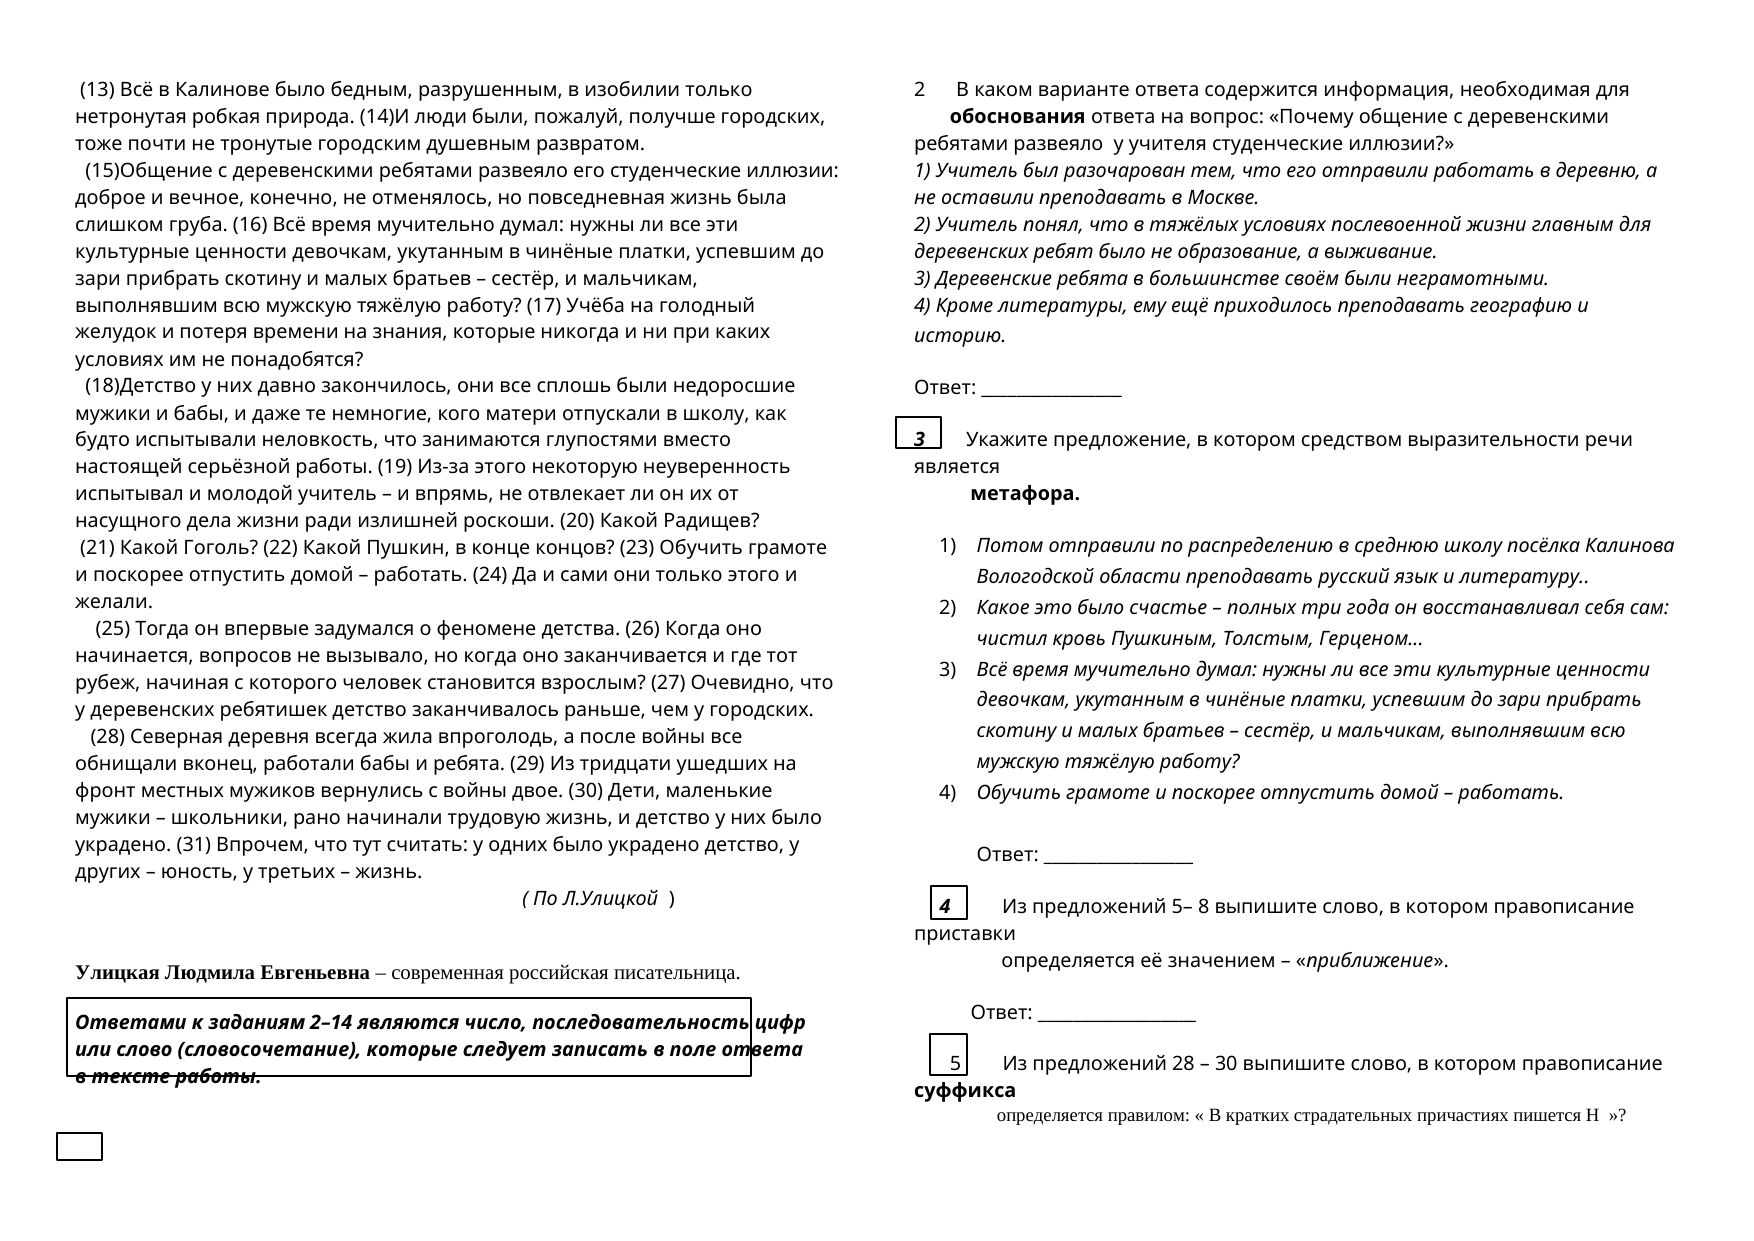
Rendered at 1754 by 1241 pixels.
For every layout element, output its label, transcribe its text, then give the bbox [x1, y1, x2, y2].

text (18)Детство у них давно закончилось, они все сплошь были недоросшие мужики и бабы, и даже те немногие, кого матери отпускали в школу, как будто испытывали неловкость, что занимаются глупостями вместо настоящей серьёзной работы. (19) Из-за этого некоторую неуверенность испытывал и молодой учитель – и впрямь, не отвлекает ли он их от насущного дела жизни ради излишней роскоши. (20) Какой Радищев? [75, 372, 840, 534]
list Ответ: _________________ [976, 840, 1679, 867]
text обоснования ответа на вопрос: «Почему общение с деревенскими ребятами развеяло у учителя студенческие иллюзии?» [914, 102, 1679, 156]
text определяется её значением – «приближение». [914, 946, 1679, 973]
text 1) Учитель был разочарован тем, что его отправили работать в деревню, а не оставили преподавать в Москве. [914, 156, 1679, 210]
text (21) Какой Гоголь? (22) Какой Пушкин, в конце концов? (23) Обучить грамоте и поскорее отпустить домой – работать. (24) Да и сами они только этого и желали. [75, 534, 840, 614]
list Всё время мучительно думал: нужны ли все эти культурные ценности девочкам, укутанным в чинёные платки, успевшим до зари прибрать скотину и малых братьев – сестёр, и мальчикам, выполнявшим всю мужскую тяжёлую работу? [939, 655, 1679, 774]
text ( По Л.Улицкой ) [75, 884, 840, 911]
text Ответ: ________________ [914, 373, 1679, 401]
text метафора. [914, 479, 1679, 506]
text 4 Из предложений 5– 8 выпишите слово, в котором правописание приставки [914, 892, 1679, 946]
text определяется правилом: « В кратких страдательных причастиях пишется Н »? [914, 1104, 1679, 1125]
text 5 Из предложений 28 – 30 выпишите слово, в котором правописание суффикса [914, 1050, 1679, 1104]
text 4) Кроме литературы, ему ещё приходилось преподавать географию и историю. [914, 291, 1679, 349]
text Ответами к заданиям 2–14 являются число, последовательность цифр [75, 1008, 750, 1035]
text (28) Северная деревня всегда жила впроголодь, а после войны все обнищали вконец, работали бабы и ребята. (29) Из тридцати ушедших на фронт местных мужиков вернулись с войны двое. (30) Дети, маленькие мужики – школьники, рано начинали трудовую жизнь, и детство у них было украдено. (31) Впрочем, что тут считать: у одних было украдено детство, у других – юность, у третьих – жизнь. [75, 722, 840, 884]
text 2 В каком варианте ответа содержится информация, необходимая для [914, 75, 1679, 102]
text (15)Общение с деревенскими ребятами развеяло его студенческие иллюзии: доброе и вечное, конечно, не отменялось, но повседневная жизнь была слишком груба. (16) Всё время мучительно думал: нужны ли все эти культурные ценности девочкам, укутанным в чинёные платки, успевшим до зари прибрать скотину и малых братьев – сестёр, и мальчикам, выполнявшим всю мужскую тяжёлую работу? (17) Учёба на голодный желудок и потеря времени на знания, которые никогда и ни при каких условиях им не понадобятся? [75, 156, 840, 372]
text (25) Тогда он впервые задумался о феномене детства. (26) Когда оно начинается, вопросов не вызывало, но когда оно заканчивается и где тот рубеж, начиная с которого человек становится взрослым? (27) Очевидно, что у деревенских ребятишек детство заканчивалось раньше, чем у городских. [75, 614, 840, 722]
list Какое это было счастье – полных три года он восстанавливал себя сам: чистил кровь Пушкиным, Толстым, Герценом... [939, 593, 1679, 651]
text Ответ: __________________ [914, 998, 1679, 1025]
text или слово (словосочетание), которые следует записать в поле ответа [75, 1035, 750, 1062]
text 2) Учитель понял, что в тяжёлых условиях послевоенной жизни главным для деревенских ребят было не образование, а выживание. [914, 210, 1679, 264]
text (13) Всё в Калинове было бедным, разрушенным, в изобилии только нетронутая робкая природа. (14)И люди были, пожалуй, получше городских, тоже почти не тронутые городским душевным развратом. [75, 75, 840, 156]
list Обучить грамоте и поскорее отпустить домой – работать. [939, 778, 1679, 806]
text 3 Укажите предложение, в котором средством выразительности речи является [914, 425, 1679, 479]
text Улицкая Людмила Евгеньевна – современная российская писательница. [75, 960, 840, 984]
text 3) Деревенские ребята в большинстве своём были неграмотными. [914, 264, 1679, 291]
list Потом отправили по распределению в среднюю школу посёлка Калинова Вологодской области преподавать русский язык и литературу.. [939, 531, 1679, 589]
text в тексте работы. [75, 1062, 840, 1089]
